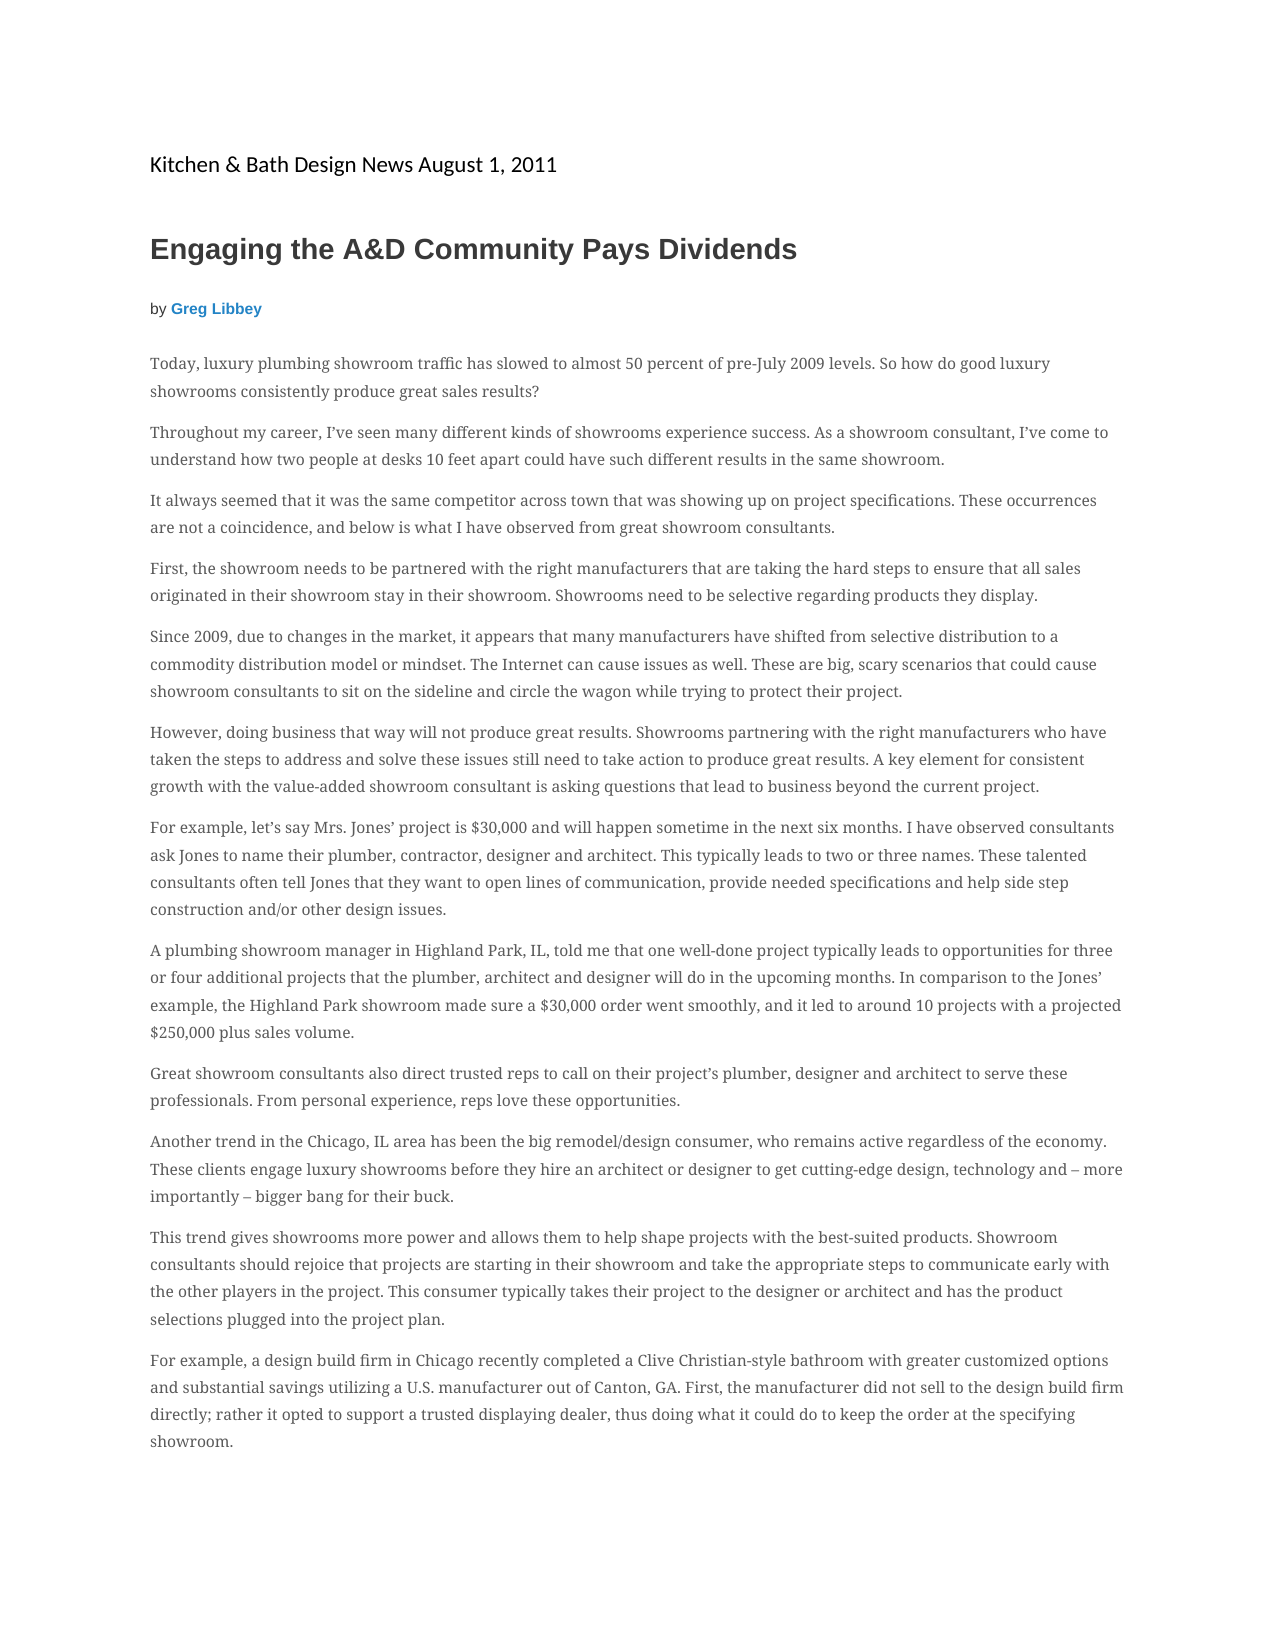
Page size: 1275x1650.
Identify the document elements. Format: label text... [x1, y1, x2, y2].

text For example, a design build firm in Chicago recently completed a Clive Christian-style bathroom with greater customized options and substantial savings utilizing a U.S. manufacturer out of Canton, GA. First, the manufacturer did not sell to the design build firm directly; rather it opted to support a trusted displaying dealer, thus doing what it could do to keep the order at the specifying showroom. [150, 1343, 1125, 1452]
text Throughout my career, I’ve seen many different kinds of showrooms experience success. As a showroom consultant, I’ve come to understand how two people at desks 10 feet apart could have such different results in the same showroom. [150, 415, 1125, 470]
text Another trend in the Chicago, IL area has been the big remodel/design consumer, who remains active regardless of the economy. These clients engage luxury showrooms before they hire an architect or designer to get cutting-edge design, technology and – more importantly – bigger bang for their buck. [150, 1125, 1125, 1207]
text Today, luxury plumbing showroom traffic has slowed to almost 50 percent of pre-July 2009 levels. So how do good luxury showrooms consistently produce great sales results? [150, 347, 1125, 402]
text by Greg Libbey [150, 300, 1125, 318]
text Kitchen & Bath Design News August 1, 2011 [150, 150, 1125, 178]
text This trend gives showrooms more power and allows them to help shape projects with the best-suited products. Showroom consultants should rejoice that projects are starting in their showroom and take the appropriate steps to communicate early with the other players in the project. This consumer typically takes their project to the designer or architect and has the product selections plugged into the project plan. [150, 1220, 1125, 1329]
text For example, let’s say Mrs. Jones’ project is $30,000 and will happen sometime in the next six months. I have observed consultants ask Jones to name their plumber, contractor, designer and architect. This typically leads to two or three names. These talented consultants often tell Jones that they want to open lines of communication, provide needed specifications and help side step construction and/or other design issues. [150, 811, 1125, 920]
text First, the showroom needs to be partnered with the right manufacturers that are taking the hard steps to ensure that all sales originated in their showroom stay in their showroom. Showrooms need to be selective regarding products they display. [150, 552, 1125, 606]
text However, doing business that way will not produce great results. Showrooms partnering with the right manufacturers who have taken the steps to address and solve these issues still need to take action to produce great results. A key element for consistent growth with the value-added showroom consultant is asking questions that lead to business beyond the current project. [150, 716, 1125, 797]
text Since 2009, due to changes in the market, it appears that many manufacturers have shifted from selective distribution to a commodity distribution model or mindset. The Internet can cause issues as well. These are big, scary scenarios that could cause showroom consultants to sit on the sideline and circle the wagon while trying to protect their project. [150, 620, 1125, 702]
text Great showroom consultants also direct trusted reps to call on their project’s plumber, designer and architect to serve these professionals. From personal experience, reps love these opportunities. [150, 1057, 1125, 1111]
subtitle Engaging the A&D Community Pays Dividends [150, 232, 1125, 266]
text A plumbing showroom manager in Highland Park, IL, told me that one well-done project typically leads to opportunities for three or four additional projects that the plumber, architect and designer will do in the upcoming months. In comparison to the Jones’ example, the Highland Park showroom made sure a $30,000 order went smoothly, and it led to around 10 projects with a projected $250,000 plus sales volume. [150, 934, 1125, 1043]
text It always seemed that it was the same competitor across town that was showing up on project specifications. These occurrences are not a coincidence, and below is what I have observed from great showroom consultants. [150, 483, 1125, 538]
